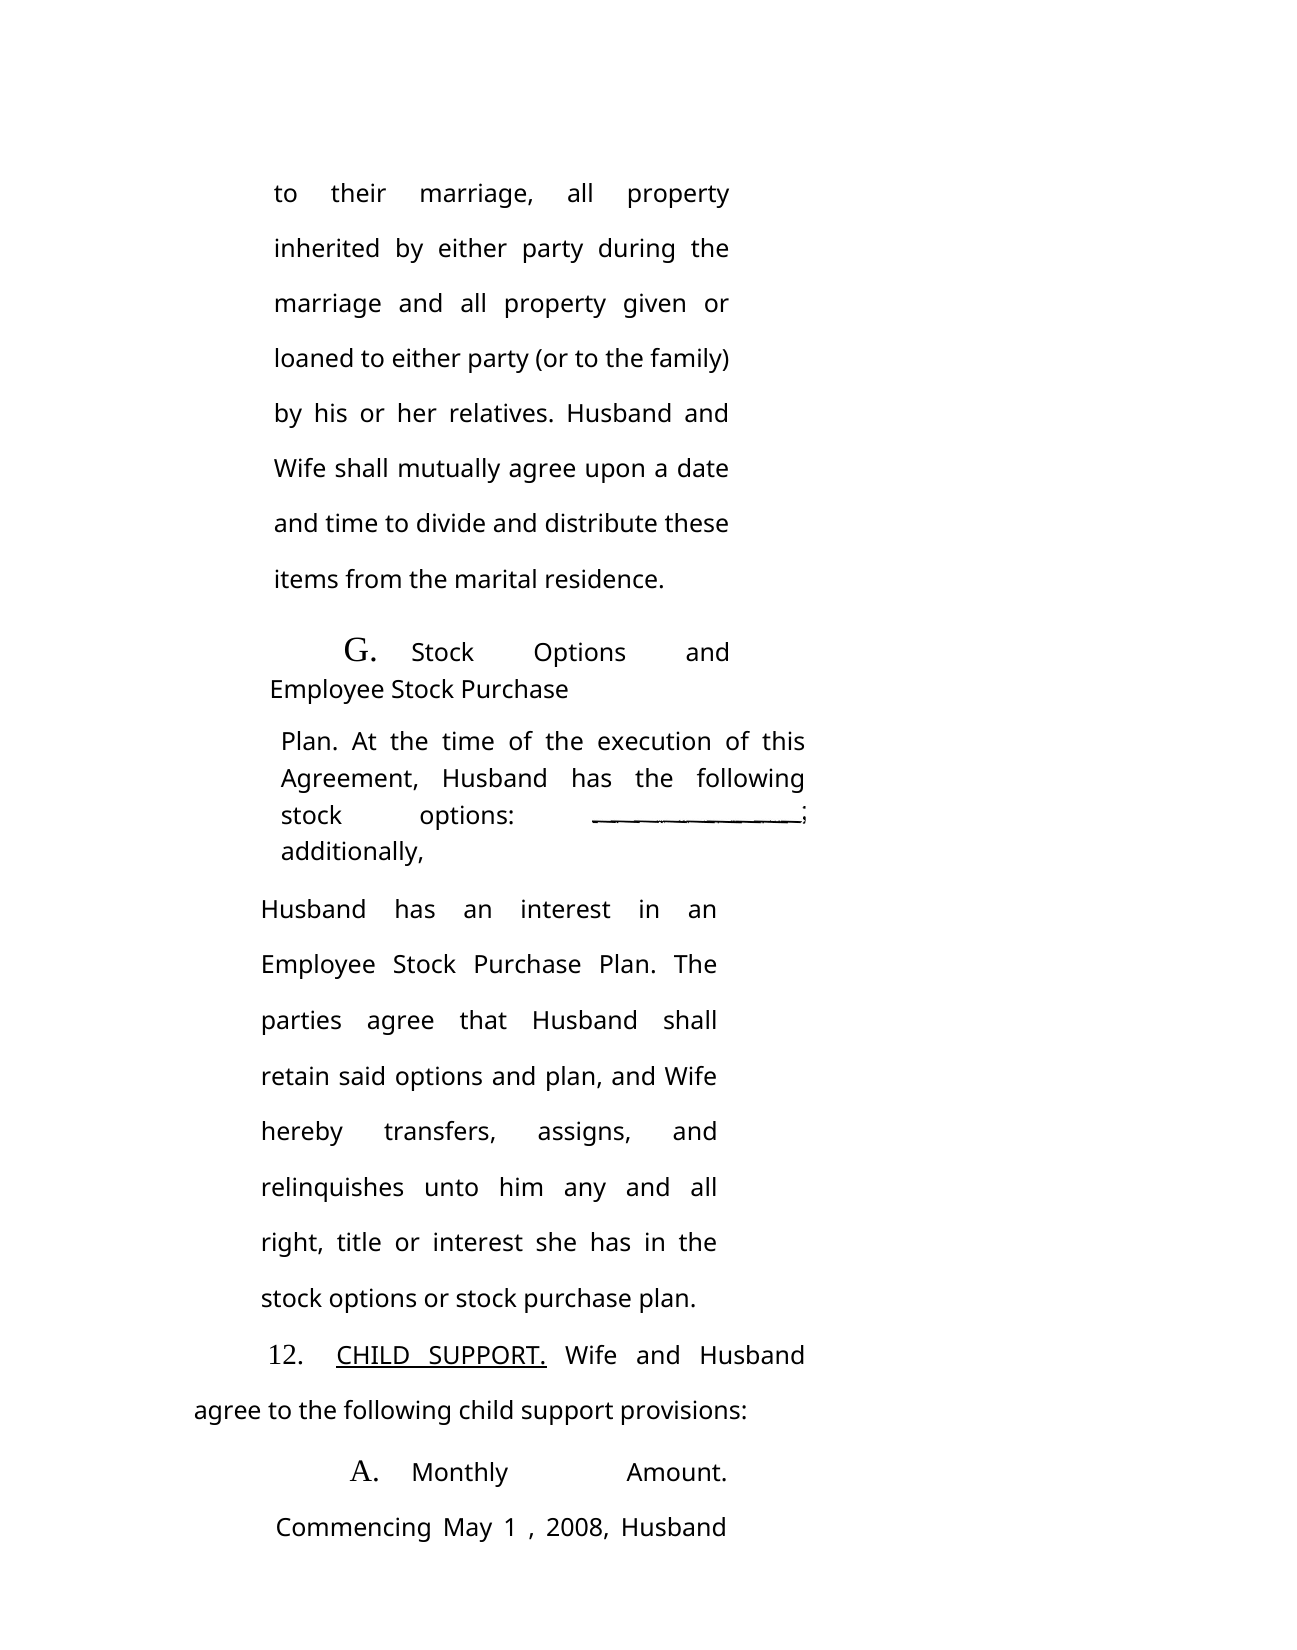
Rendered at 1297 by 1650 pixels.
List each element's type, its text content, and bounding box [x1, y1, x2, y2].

text Plan. At the time of the execution of this Agreement, Husband has the following stock options: additionally, [281, 724, 806, 868]
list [275, 1452, 727, 1543]
list Stock Options and Employee Stock Purchase [269, 628, 731, 706]
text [274, 176, 730, 595]
picture [592, 806, 806, 824]
list CHILD SUPPORT. Wife and Husband agree to the following child support provisions: [193, 1337, 806, 1427]
text Husband has an interest in an Employee Stock Purchase Plan. The parties agree that Husband shall retain said options and plan, and Wife hereby transfers, assigns, and relinquishes unto him any and all right, title or interest she has in the stock options or stock purchase plan. [260, 892, 718, 1314]
